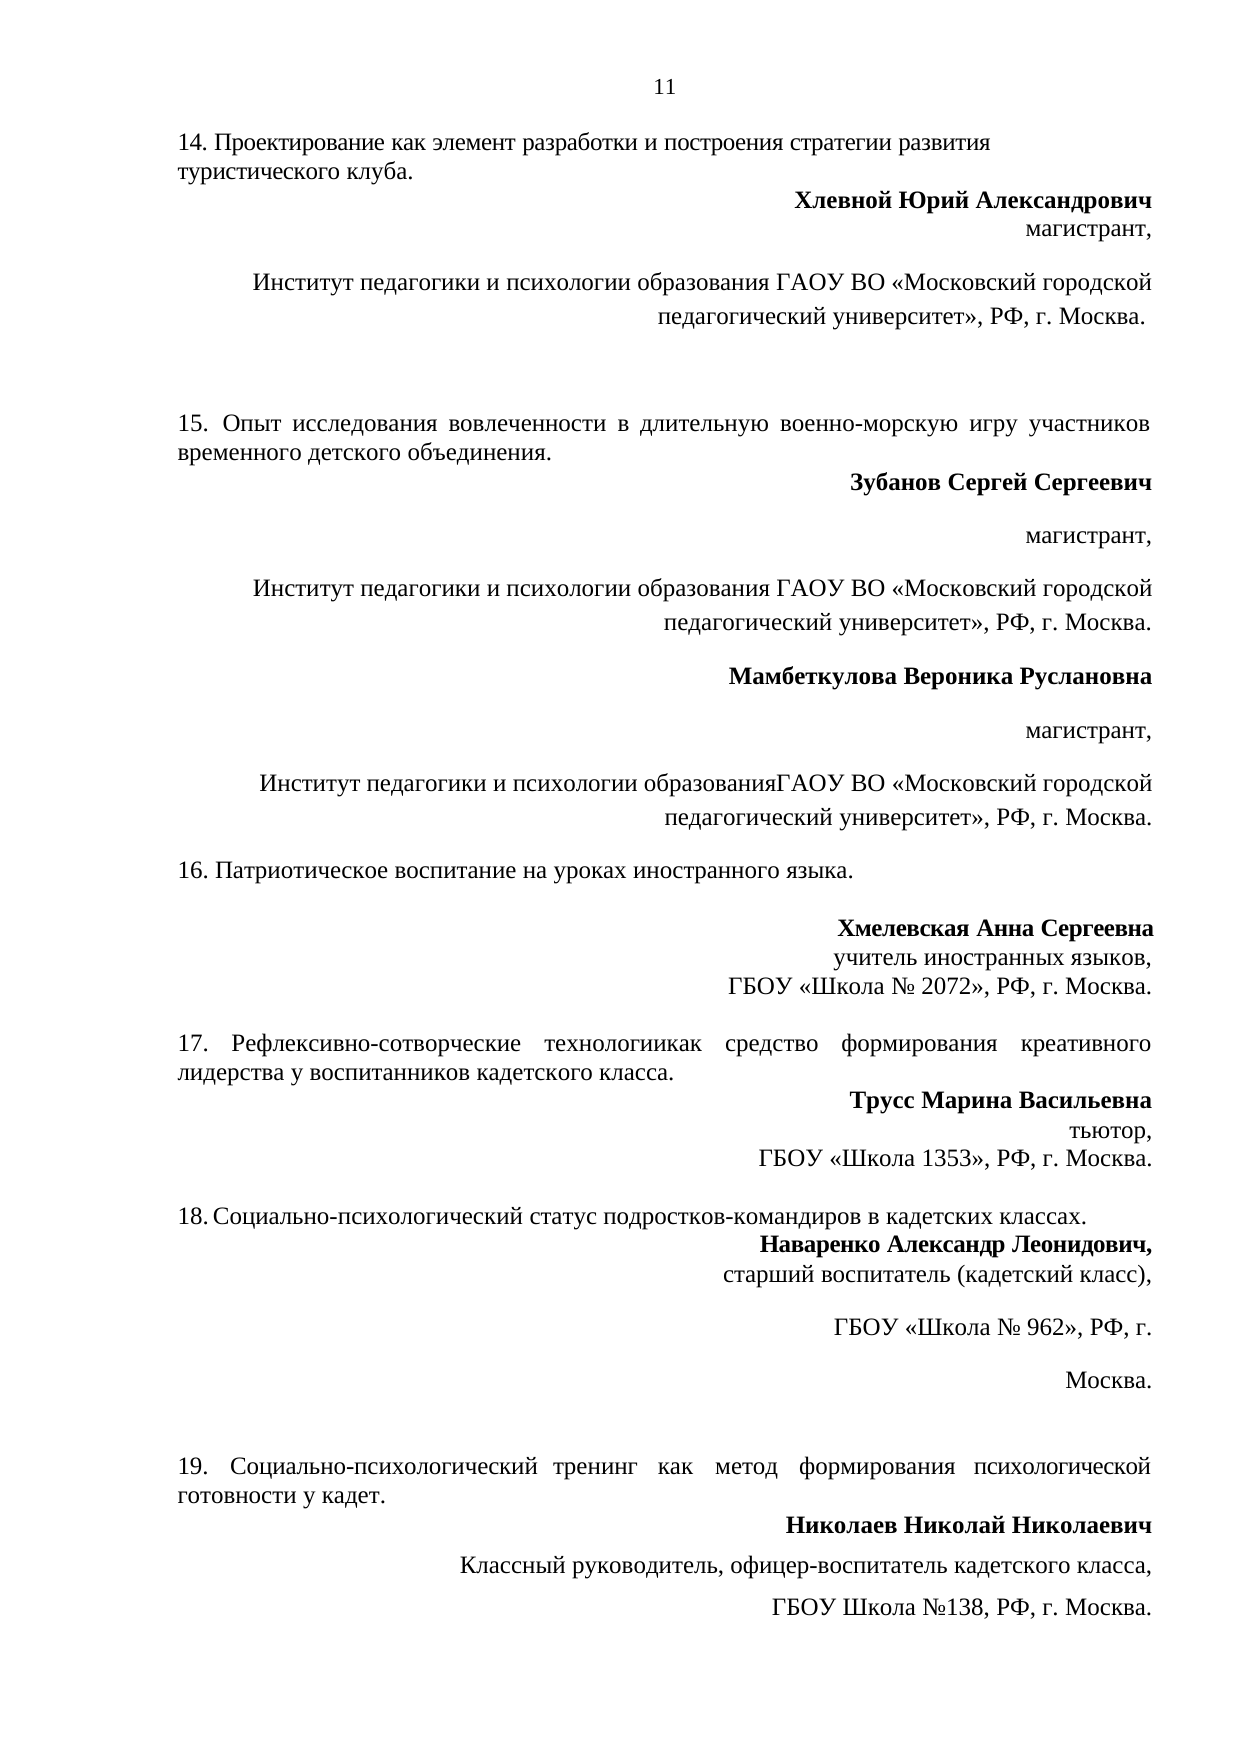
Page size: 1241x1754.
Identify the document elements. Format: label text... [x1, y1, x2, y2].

text тьютор, ГБОУ «Школа 1353», РФ, г. Москва. [758, 1115, 1152, 1172]
list Опыт исследования вовлеченности в длительную военно-морскую игру участников временного детского объединения. [177, 408, 1152, 466]
text Институт педагогики и психологии образования ГАОУ ВО «Московский городской [158, 267, 1152, 296]
text магистрант, Институт педагогики и психологии образования ГАОУ ВО «Московский городской [252, 501, 1152, 608]
text магистрант, Институт педагогики и психологии образованияГАОУ ВО «Московский городской [258, 691, 1152, 797]
list Патриотическое воспитание на уроках иностранного языка. [177, 856, 1192, 884]
subtitle Хлевной Юрий Александрович [158, 185, 1152, 214]
text педагогический университет», РФ, г. Москва. [158, 802, 1152, 831]
list Проектирование как элемент разработки и построения стратегии развития туристического клуба. [177, 127, 1152, 184]
text учитель иностранных языков, ГБОУ «Школа № 2072», РФ, г. Москва. [728, 942, 1153, 999]
text старший воспитатель (кадетский класс), ГБОУ «Школа № 962», РФ, г. Москва. [722, 1259, 1152, 1394]
text ГБОУ Школа №138, РФ, г. Москва. [772, 1592, 1192, 1621]
text магистрант, [158, 214, 1152, 242]
list Социально-психологический статус подростков-командиров в кадетских классах. [177, 1201, 1192, 1229]
subtitle Трусс Марина Васильевна [158, 1086, 1152, 1115]
subtitle Николаев Николай Николаевич [158, 1510, 1152, 1538]
list Социально-психологический тренинг как метод формирования психологической готовности у кадет. [177, 1451, 1152, 1509]
text Классный руководитель, офицер-воспитатель кадетского класса, [158, 1551, 1152, 1579]
subtitle Мамбеткулова Вероника Руслановна [158, 661, 1152, 690]
subtitle Зубанов Сергей Сергеевич [158, 467, 1152, 495]
text педагогический университет», РФ, г. Москва. [158, 608, 1151, 636]
subtitle Наваренко Александр Леонидович, [158, 1230, 1152, 1259]
text педагогический университет», РФ, г. Москва. [158, 301, 1145, 329]
subtitle Хмелевская Анна Сергеевна [837, 913, 1192, 942]
list Рефлексивно-сотворческие технологиикак средство формирования креативного лидерства у воспитанников кадетского класса. [177, 1028, 1152, 1086]
